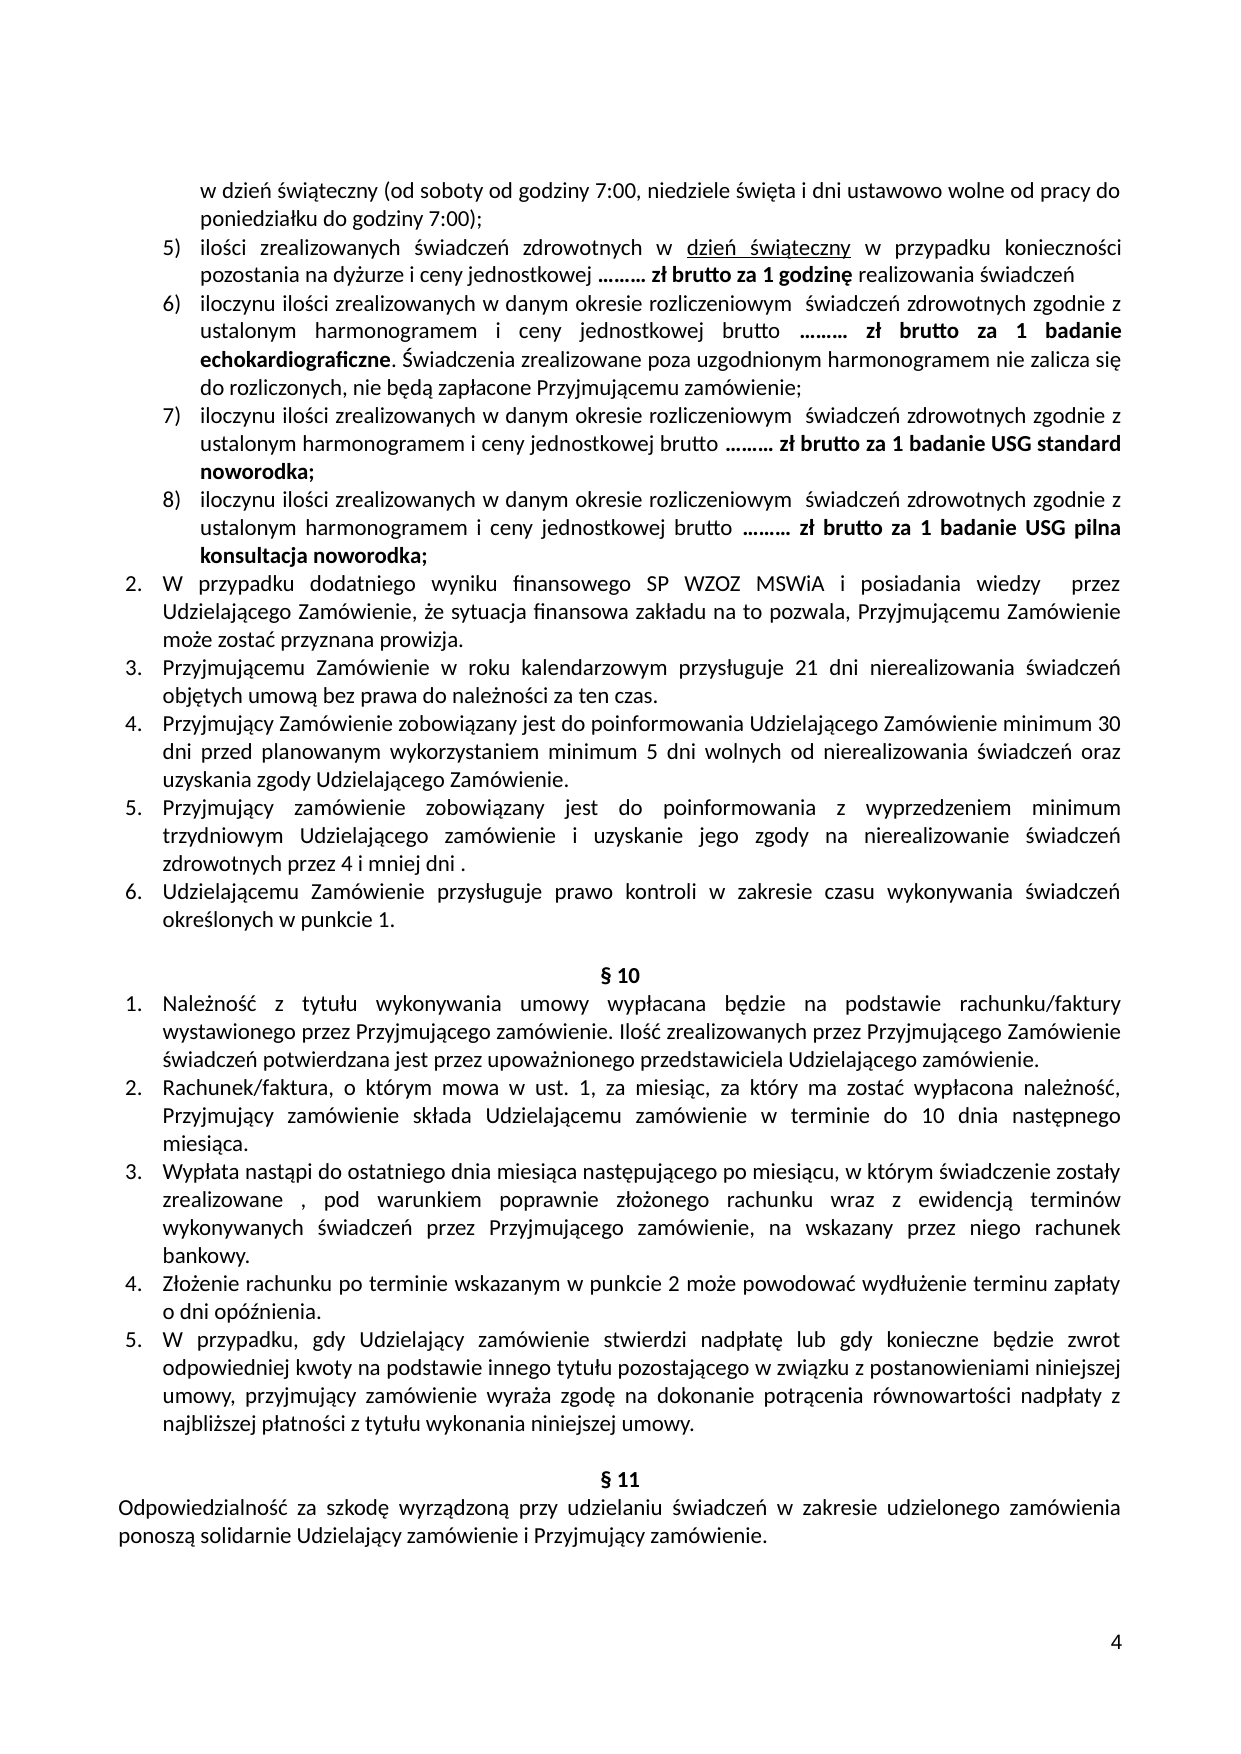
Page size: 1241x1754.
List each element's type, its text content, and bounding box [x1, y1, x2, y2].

text § 10 [118, 961, 1122, 989]
list Przyjmującemu Zamówienie w roku kalendarzowym przysługuje 21 dni nierealizowania świadczeń objętych umową bez prawa do należności za ten czas. [125, 653, 1122, 709]
text Odpowiedzialność za szkodę wyrządzoną przy udzielaniu świadczeń w zakresie udzielonego zamówienia ponoszą solidarnie Udzielający zamówienie i Przyjmujący zamówienie. [118, 1493, 1122, 1549]
list iloczynu ilości zrealizowanych w danym okresie rozliczeniowym świadczeń zdrowotnych zgodnie z ustalonym harmonogramem i ceny jednostkowej brutto ……… zł brutto za 1 badanie USG standard noworodka; [162, 401, 1122, 485]
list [162, 177, 1122, 233]
list Udzielającemu Zamówienie przysługuje prawo kontroli w zakresie czasu wykonywania świadczeń określonych w punkcie 1. [125, 877, 1122, 933]
list Rachunek/faktura, o którym mowa w ust. 1, za miesiąc, za który ma zostać wypłacona należność, Przyjmujący zamówienie składa Udzielającemu zamówienie w terminie do 10 dnia następnego miesiąca. [125, 1073, 1122, 1157]
list Przyjmujący Zamówienie zobowiązany jest do poinformowania Udzielającego Zamówienie minimum 30 dni przed planowanym wykorzystaniem minimum 5 dni wolnych od nierealizowania świadczeń oraz uzyskania zgody Udzielającego Zamówienie. [125, 709, 1122, 793]
list W przypadku dodatniego wyniku finansowego SP WZOZ MSWiA i posiadania wiedzy przez Udzielającego Zamówienie, że sytuacja finansowa zakładu na to pozwala, Przyjmującemu Zamówienie może zostać przyznana prowizja. [125, 569, 1122, 653]
list iloczynu ilości zrealizowanych w danym okresie rozliczeniowym świadczeń zdrowotnych zgodnie z ustalonym harmonogramem i ceny jednostkowej brutto ……… zł brutto za 1 badanie echokardiograficzne. Świadczenia zrealizowane poza uzgodnionym harmonogramem nie zalicza się do rozliczonych, nie będą zapłacone Przyjmującemu zamówienie; [162, 289, 1122, 401]
list Wypłata nastąpi do ostatniego dnia miesiąca następującego po miesiącu, w którym świadczenie zostały zrealizowane , pod warunkiem poprawnie złożonego rachunku wraz z ewidencją terminów wykonywanych świadczeń przez Przyjmującego zamówienie, na wskazany przez niego rachunek bankowy. [125, 1157, 1122, 1269]
list Należność z tytułu wykonywania umowy wypłacana będzie na podstawie rachunku/faktury wystawionego przez Przyjmującego zamówienie. Ilość zrealizowanych przez Przyjmującego Zamówienie świadczeń potwierdzana jest przez upoważnionego przedstawiciela Udzielającego zamówienie. [125, 989, 1122, 1073]
list W przypadku, gdy Udzielający zamówienie stwierdzi nadpłatę lub gdy konieczne będzie zwrot odpowiedniej kwoty na podstawie innego tytułu pozostającego w związku z postanowieniami niniejszej umowy, przyjmujący zamówienie wyraża zgodę na dokonanie potrącenia równowartości nadpłaty z najbliższej płatności z tytułu wykonania niniejszej umowy. [125, 1325, 1122, 1437]
list ilości zrealizowanych świadczeń zdrowotnych w dzień świąteczny w przypadku konieczności pozostania na dyżurze i ceny jednostkowej ……… zł brutto za 1 godzinę realizowania świadczeń [162, 233, 1122, 289]
list Przyjmujący zamówienie zobowiązany jest do poinformowania z wyprzedzeniem minimum trzydniowym Udzielającego zamówienie i uzyskanie jego zgody na nierealizowanie świadczeń zdrowotnych przez 4 i mniej dni . [125, 793, 1122, 877]
list Złożenie rachunku po terminie wskazanym w punkcie 2 może powodować wydłużenie terminu zapłaty o dni opóźnienia. [125, 1269, 1122, 1325]
text § 11 [118, 1466, 1122, 1493]
list iloczynu ilości zrealizowanych w danym okresie rozliczeniowym świadczeń zdrowotnych zgodnie z ustalonym harmonogramem i ceny jednostkowej brutto ……… zł brutto za 1 badanie USG pilna konsultacja noworodka; [162, 485, 1122, 569]
